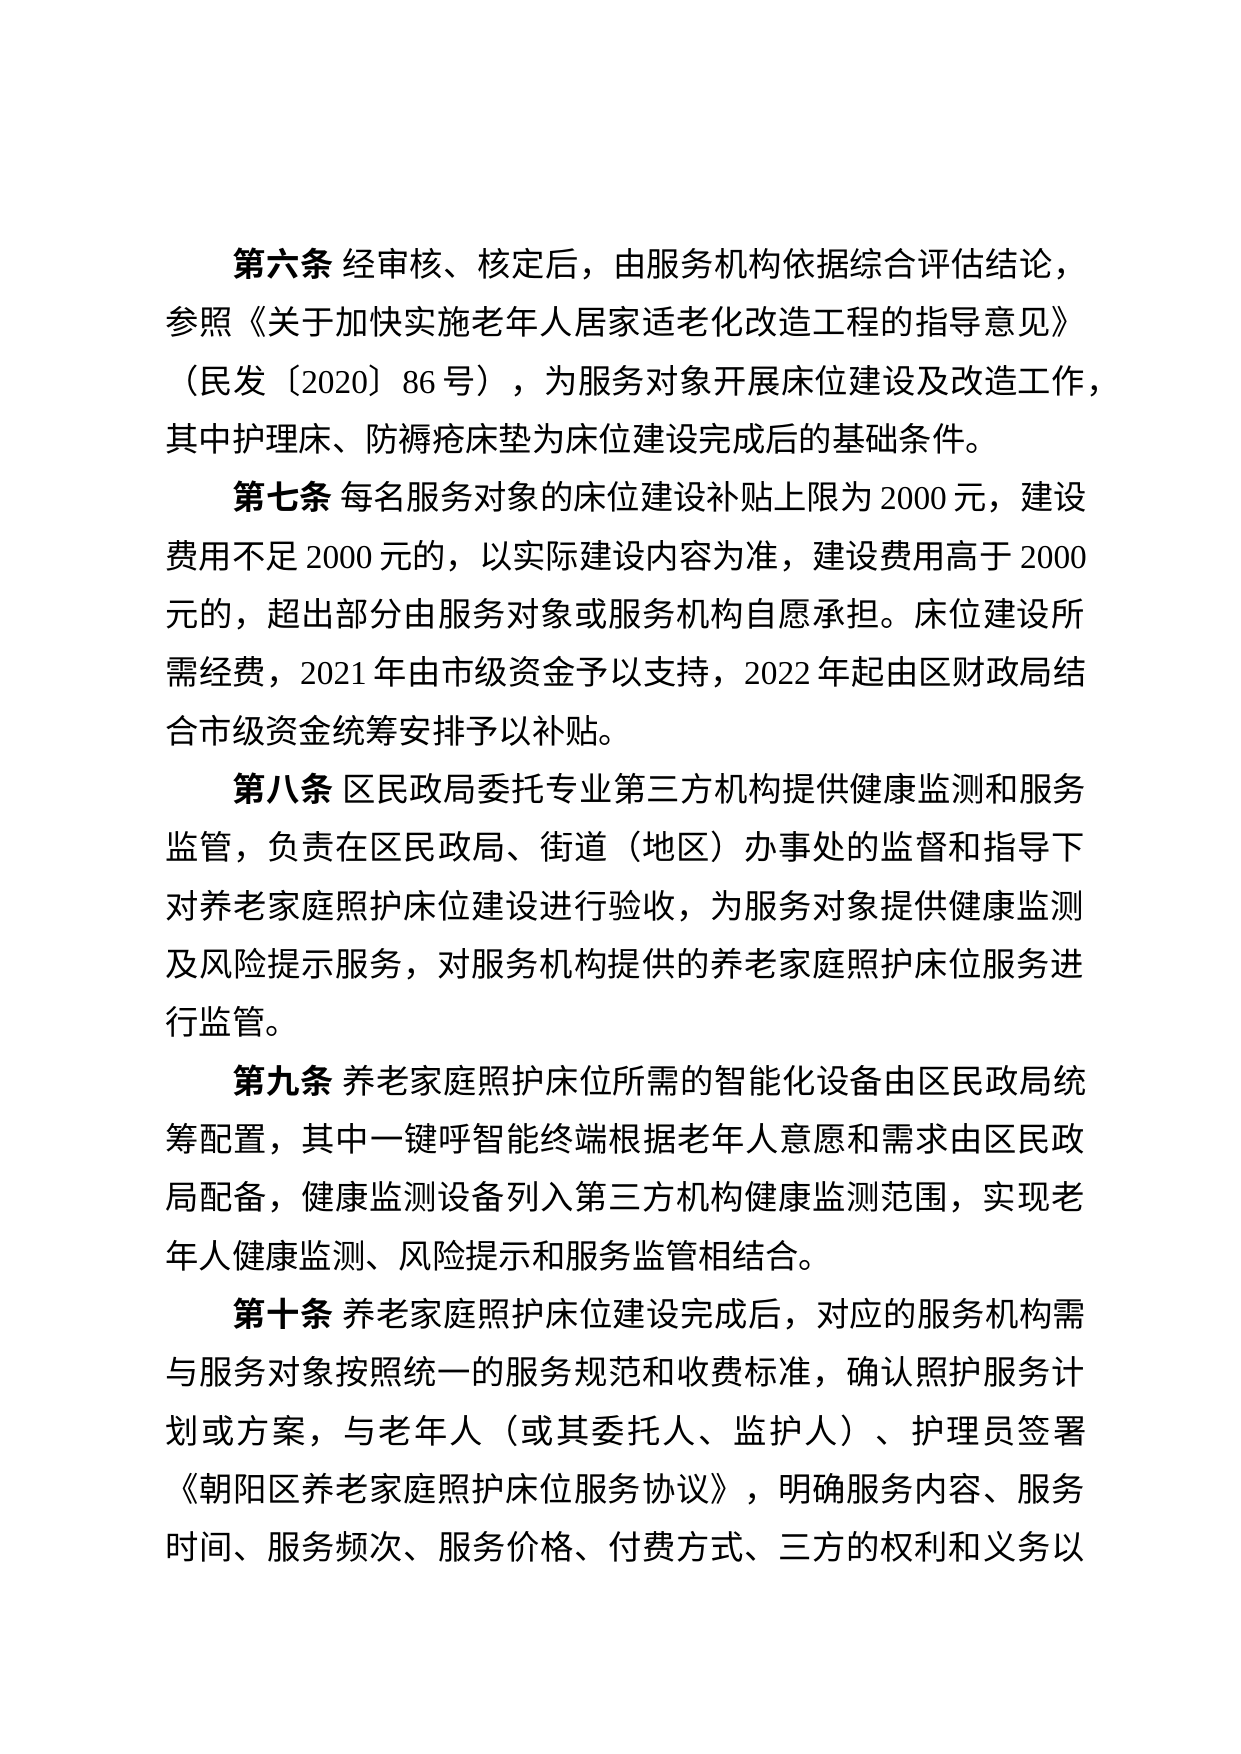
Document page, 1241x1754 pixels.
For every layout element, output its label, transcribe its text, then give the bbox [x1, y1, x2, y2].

text 第七条 每名服务对象的床位建设补贴上限为2000元，建设费用不足2000元的，以实际建设内容为准，建设费用高于2000元的，超出部分由服务对象或服务机构自愿承担。床位建设所需经费，2021年由市级资金予以支持，2022年起由区财政局结合市级资金统筹安排予以补贴。 [165, 463, 1087, 755]
text 第九条 养老家庭照护床位所需的智能化设备由区民政局统筹配置，其中一键呼智能终端根据老年人意愿和需求由区民政局配备，健康监测设备列入第三方机构健康监测范围，实现老年人健康监测、风险提示和服务监管相结合。 [165, 1046, 1087, 1280]
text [165, 1280, 1087, 1571]
text 第六条 经审核、核定后，由服务机构依据综合评估结论，参照《关于加快实施老年人居家适老化改造工程的指导意见》（民发〔2020〕86号），为服务对象开展床位建设及改造工作，其中护理床、防褥疮床垫为床位建设完成后的基础条件。 [165, 230, 1087, 463]
text 第八条 区民政局委托专业第三方机构提供健康监测和服务监管，负责在区民政局、街道（地区）办事处的监督和指导下对养老家庭照护床位建设进行验收，为服务对象提供健康监测及风险提示服务，对服务机构提供的养老家庭照护床位服务进行监管。 [165, 755, 1087, 1046]
